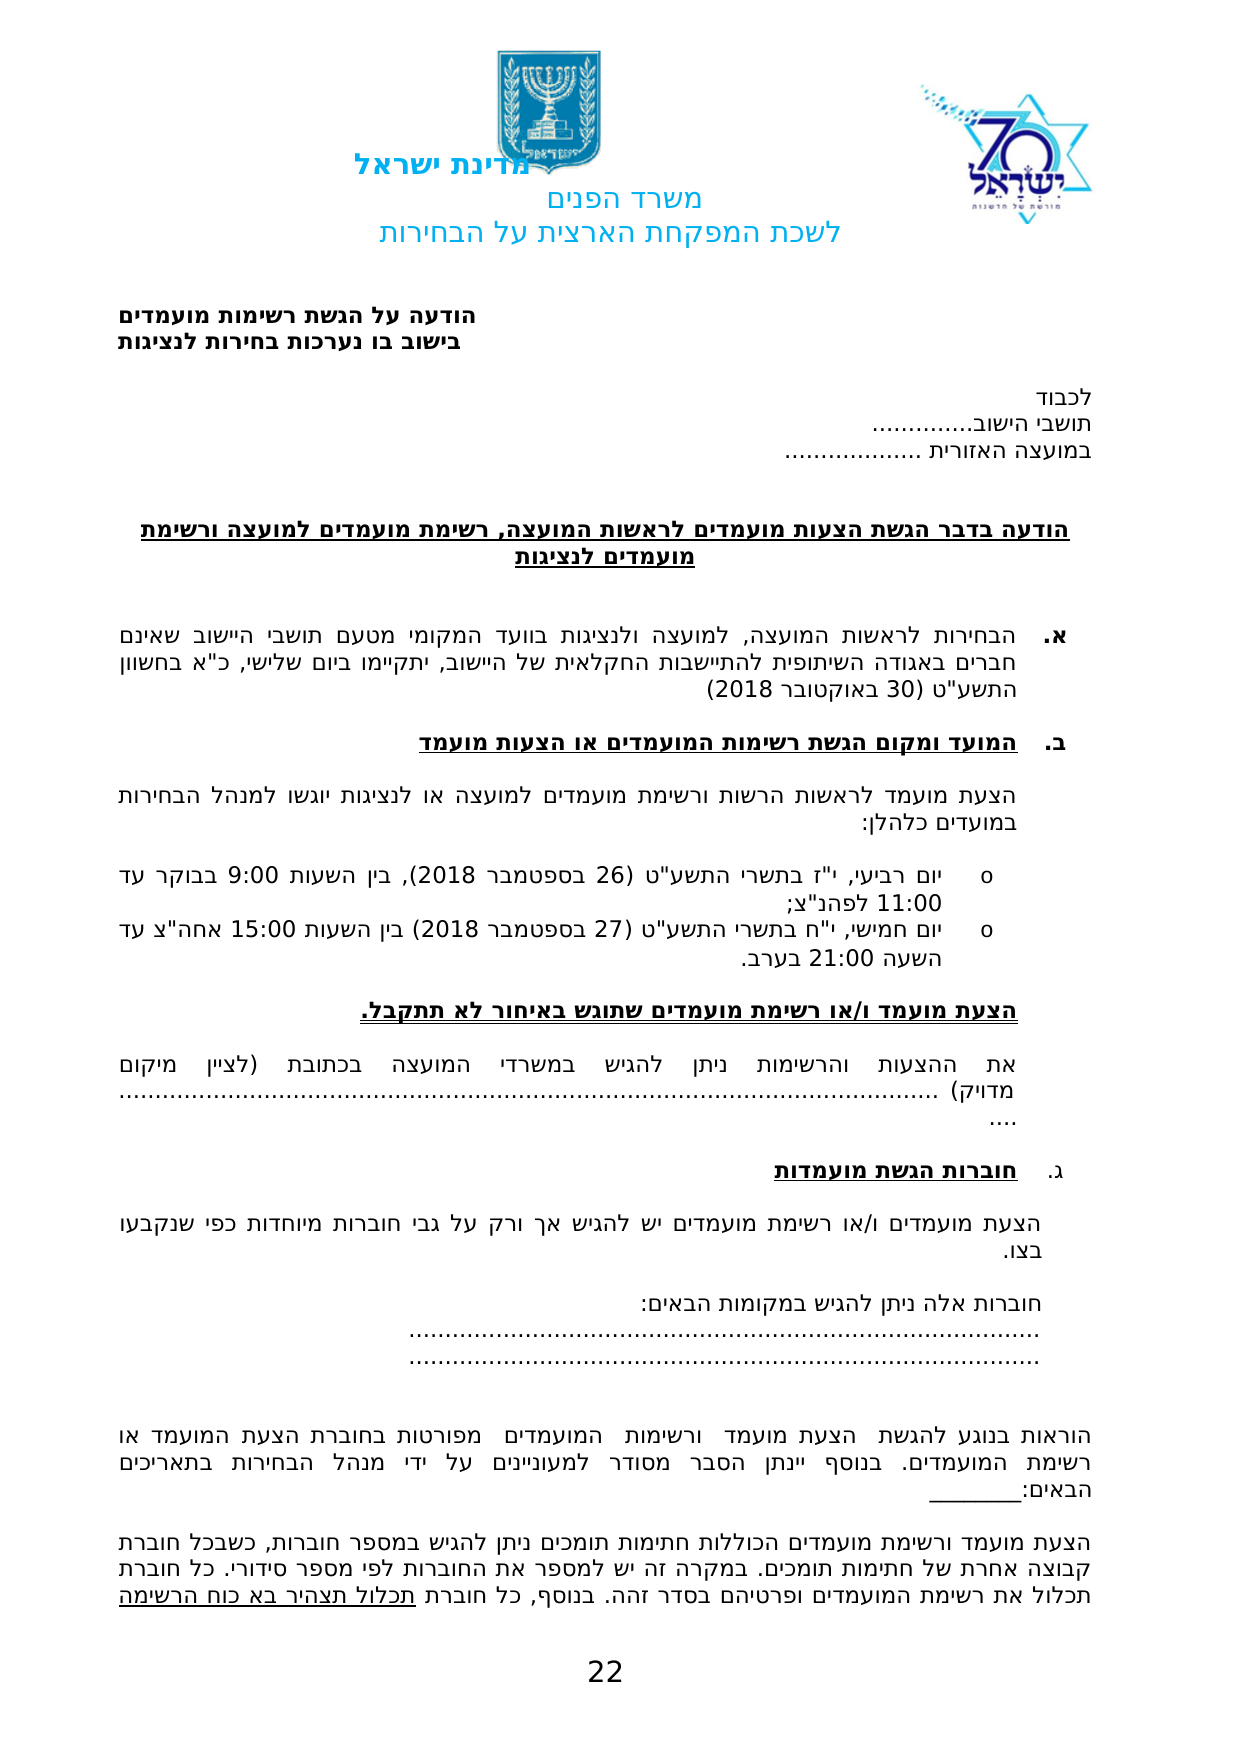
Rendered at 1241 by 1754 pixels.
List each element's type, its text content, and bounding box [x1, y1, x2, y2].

text תושבי הישוב.............. [118, 411, 1092, 437]
picture [863, 62, 1182, 224]
list יום רביעי, י"ז בתשרי התשע"ט (26 בספטמבר 2018), בין השעות 9:00 בבוקר עד 11:00 לפהנ"צ; [118, 862, 980, 917]
text חוברות אלה ניתן להגיש במקומות הבאים: [118, 1290, 1042, 1316]
text לכבוד [118, 384, 1092, 411]
text הודעה על הגשת רשימות מועמדים [118, 302, 1092, 328]
list את ההצעות והרשימות ניתן להגיש במשרדי המועצה בכתובת (לציין מיקום מדויק) ..................................................................................................................... [118, 1051, 1017, 1131]
text הצעת מועמדים ו/או רשימת מועמדים יש להגיש אך ורק על גבי חוברות מיוחדות כפי שנקבעו בצו. [118, 1210, 1042, 1263]
list הצעת מועמד ו/או רשימת מועמדים שתוגש באיחור לא תתקבל. [118, 998, 1017, 1024]
list יום חמישי, י"ח בתשרי התשע"ט (27 בספטמבר 2018) בין השעות 15:00 אחה"צ עד השעה 21:00 בערב. [118, 917, 980, 971]
text במועצה האזורית ................... [118, 437, 1092, 464]
text הוראות בנוגע להגשת הצעת מועמד ורשימות המועמדים מפורטות בחוברת הצעת המועמד או רשימת המועמדים. בנוסף יינתן הסבר מסודר למעוניינים על ידי מנהל הבחירות בתאריכים הבאים:________ [118, 1422, 1092, 1502]
text בישוב בו נערכות בחירות לנציגות [118, 328, 1092, 355]
picture [492, 47, 605, 177]
list חוברות הגשת מועמדות [118, 1157, 1055, 1184]
list הבחירות לראשות המועצה, למועצה ולנציגות בוועד המקומי מטעם תושבי היישוב שאינם חברים באגודה השיתופית להתיישבות החקלאית של היישוב, יתקיימו ביום שלישי, כ"א בחשוון התשע"ט (30 באוקטובר 2018) [118, 623, 1055, 703]
list המועד ומקום הגשת רשימות המועמדים או הצעות מועמד [118, 729, 1055, 756]
text ....................................................................................... [118, 1316, 1042, 1343]
text ....................................................................................... [118, 1343, 1042, 1370]
text הצעת מועמד לראשות הרשות ורשימת מועמדים למועצה או לנציגות יוגשו למנהל הבחירות במועדים כלהלן: [118, 782, 1017, 835]
text הודעה בדבר הגשת הצעות מועמדים לראשות המועצה, רשימת מועמדים למועצה ורשימת מועמדים לנציגות [118, 517, 1092, 570]
